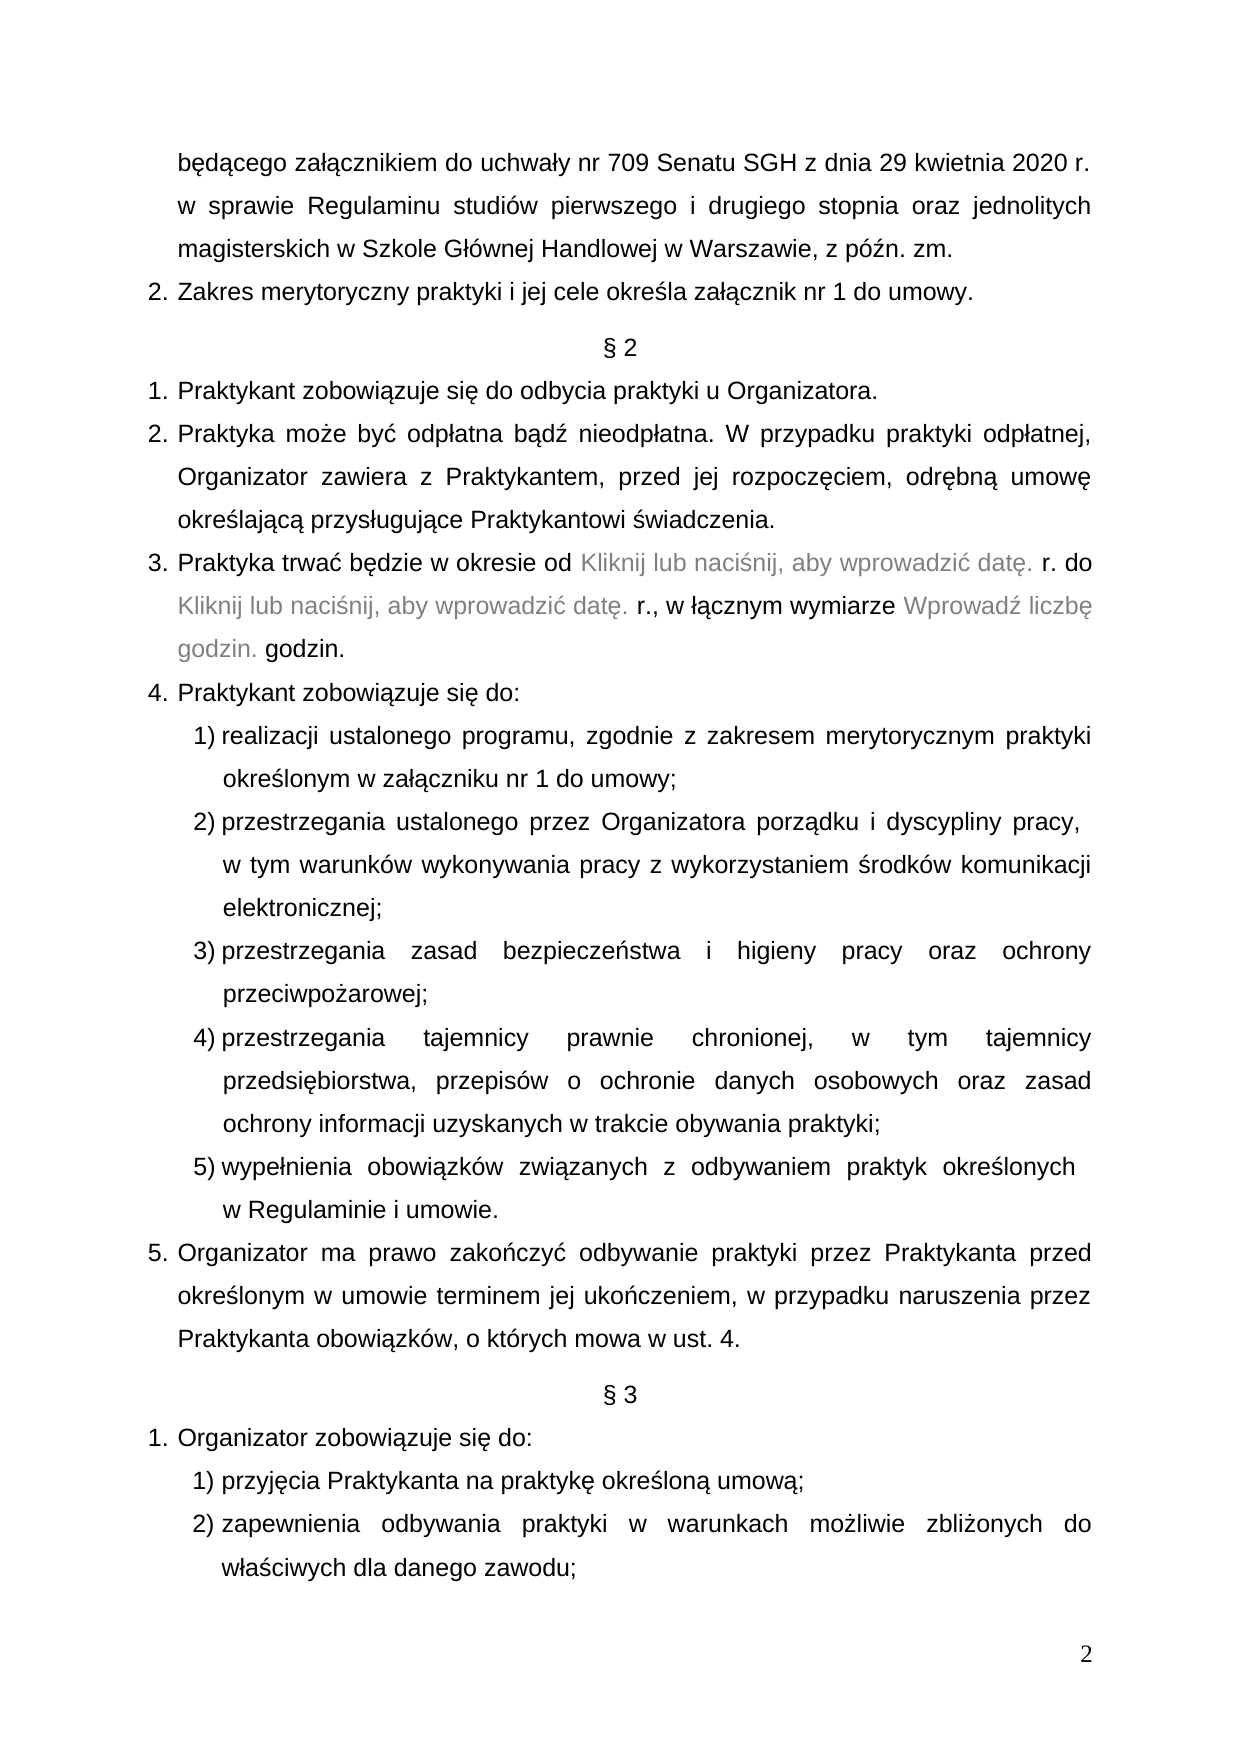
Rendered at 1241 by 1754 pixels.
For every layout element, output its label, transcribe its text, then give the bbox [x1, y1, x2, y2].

list realizacji ustalonego programu, zgodnie z zakresem merytorycznym praktyki określonym w załączniku nr 1 do umowy; [193, 721, 1093, 793]
list przestrzegania zasad bezpieczeństwa i higieny pracy oraz ochrony przeciwpożarowej; [193, 936, 1093, 1008]
list Praktyka może być odpłatna bądź nieodpłatna. W przypadku praktyki odpłatnej, Organizator zawiera z Praktykantem, przed jej rozpoczęciem, odrębną umowę określającą przysługujące Praktykantowi świadczenia. [148, 419, 1093, 534]
list Organizator ma prawo zakończyć odbywanie praktyki przez Praktykanta przed określonym w umowie terminem jej ukończeniem, w przypadku naruszenia przez Praktykanta obowiązków, o których mowa w ust. 4. [148, 1238, 1093, 1353]
list wypełnienia obowiązków związanych z odbywaniem praktyk określonych w Regulaminie i umowie. [193, 1152, 1093, 1224]
text § 2 [148, 333, 1093, 361]
list przestrzegania tajemnicy prawnie chronionej, w tym tajemnicy przedsiębiorstwa, przepisów o ochronie danych osobowych oraz zasad ochrony informacji uzyskanych w trakcie obywania praktyki; [193, 1023, 1093, 1138]
list przestrzegania ustalonego przez Organizatora porządku i dyscypliny pracy, w tym warunków wykonywania pracy z wykorzystaniem środków komunikacji elektronicznej; [193, 807, 1093, 922]
list Organizator zobowiązuje się do: [148, 1423, 1093, 1452]
list Praktyka trwać będzie w okresie od r. do r., w łącznym wymiarze godzin. [148, 548, 1093, 663]
list Praktykant zobowiązuje się do: [148, 678, 1093, 706]
list Praktykant zobowiązuje się do odbycia praktyki u Organizatora. [148, 376, 1093, 404]
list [148, 148, 1093, 263]
list przyjęcia Praktykanta na praktykę określoną umową; [192, 1466, 1093, 1495]
list zapewnienia odbywania praktyki w warunkach możliwie zbliżonych do właściwych dla danego zawodu; [192, 1509, 1093, 1581]
list Zakres merytoryczny praktyki i jej cele określa załącznik nr 1 do umowy. [148, 277, 1093, 306]
text § 3 [148, 1380, 1093, 1409]
